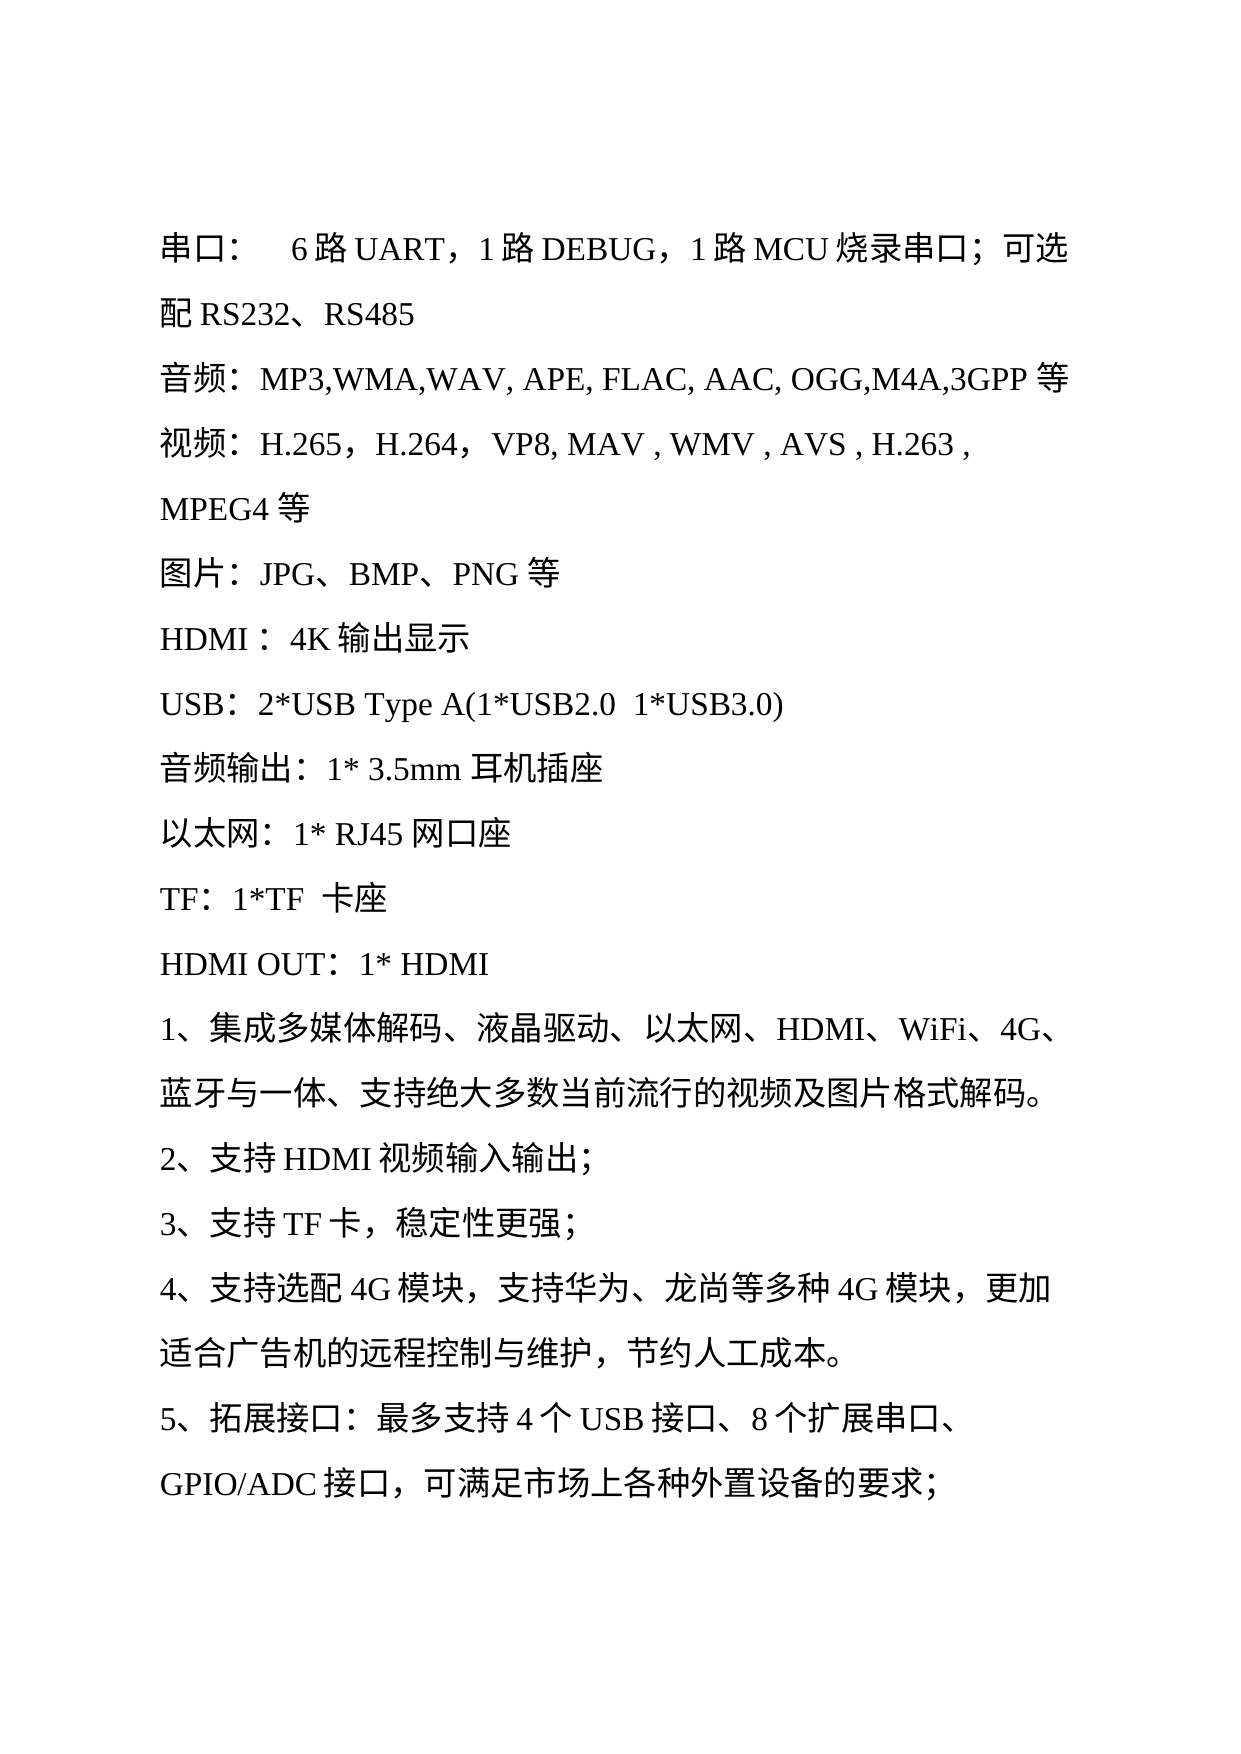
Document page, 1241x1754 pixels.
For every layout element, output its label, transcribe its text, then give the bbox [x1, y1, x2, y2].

list 视频：H.265，H.264，VP8, MAV , WMV , AVS , H.263 , MPEG4 等 [159, 409, 1081, 539]
list HDMI OUT：1* HDMI [159, 929, 1081, 994]
list 3、支持TF卡，稳定性更强； [159, 1189, 1081, 1254]
list HDMI ：4K输出显示 [159, 604, 1081, 669]
list 图片：JPG、BMP、PNG 等 [159, 539, 1081, 604]
list 5、拓展接口：最多支持4个USB接口、8个扩展串口、GPIO/ADC接口，可满足市场上各种外置设备的要求； [159, 1384, 1081, 1514]
list 4、支持选配 4G模块，支持华为、龙尚等多种4G模块，更加适合广告机的远程控制与维护，节约人工成本。 [159, 1254, 1081, 1384]
list USB：2*USB Type A(1*USB2.0 1*USB3.0) [159, 669, 1081, 734]
list 音频：MP3,WMA,WAV, APE, FLAC, AAC, OGG,M4A,3GPP 等 [159, 344, 1081, 409]
list 以太网：1* RJ45 网口座 [159, 799, 1081, 864]
list 音频输出：1* 3.5mm 耳机插座 [159, 734, 1081, 799]
list TF：1*TF 卡座 [159, 864, 1081, 929]
list 串口： 6路UART，1路DEBUG，1路MCU烧录串口；可选配RS232、RS485 [159, 214, 1081, 344]
list 1、集成多媒体解码、液晶驱动、以太网、HDMI、WiFi、4G、蓝牙与一体、支持绝大多数当前流行的视频及图片格式解码。 [159, 994, 1081, 1124]
list 2、支持HDMI视频输入输出； [159, 1124, 1081, 1189]
